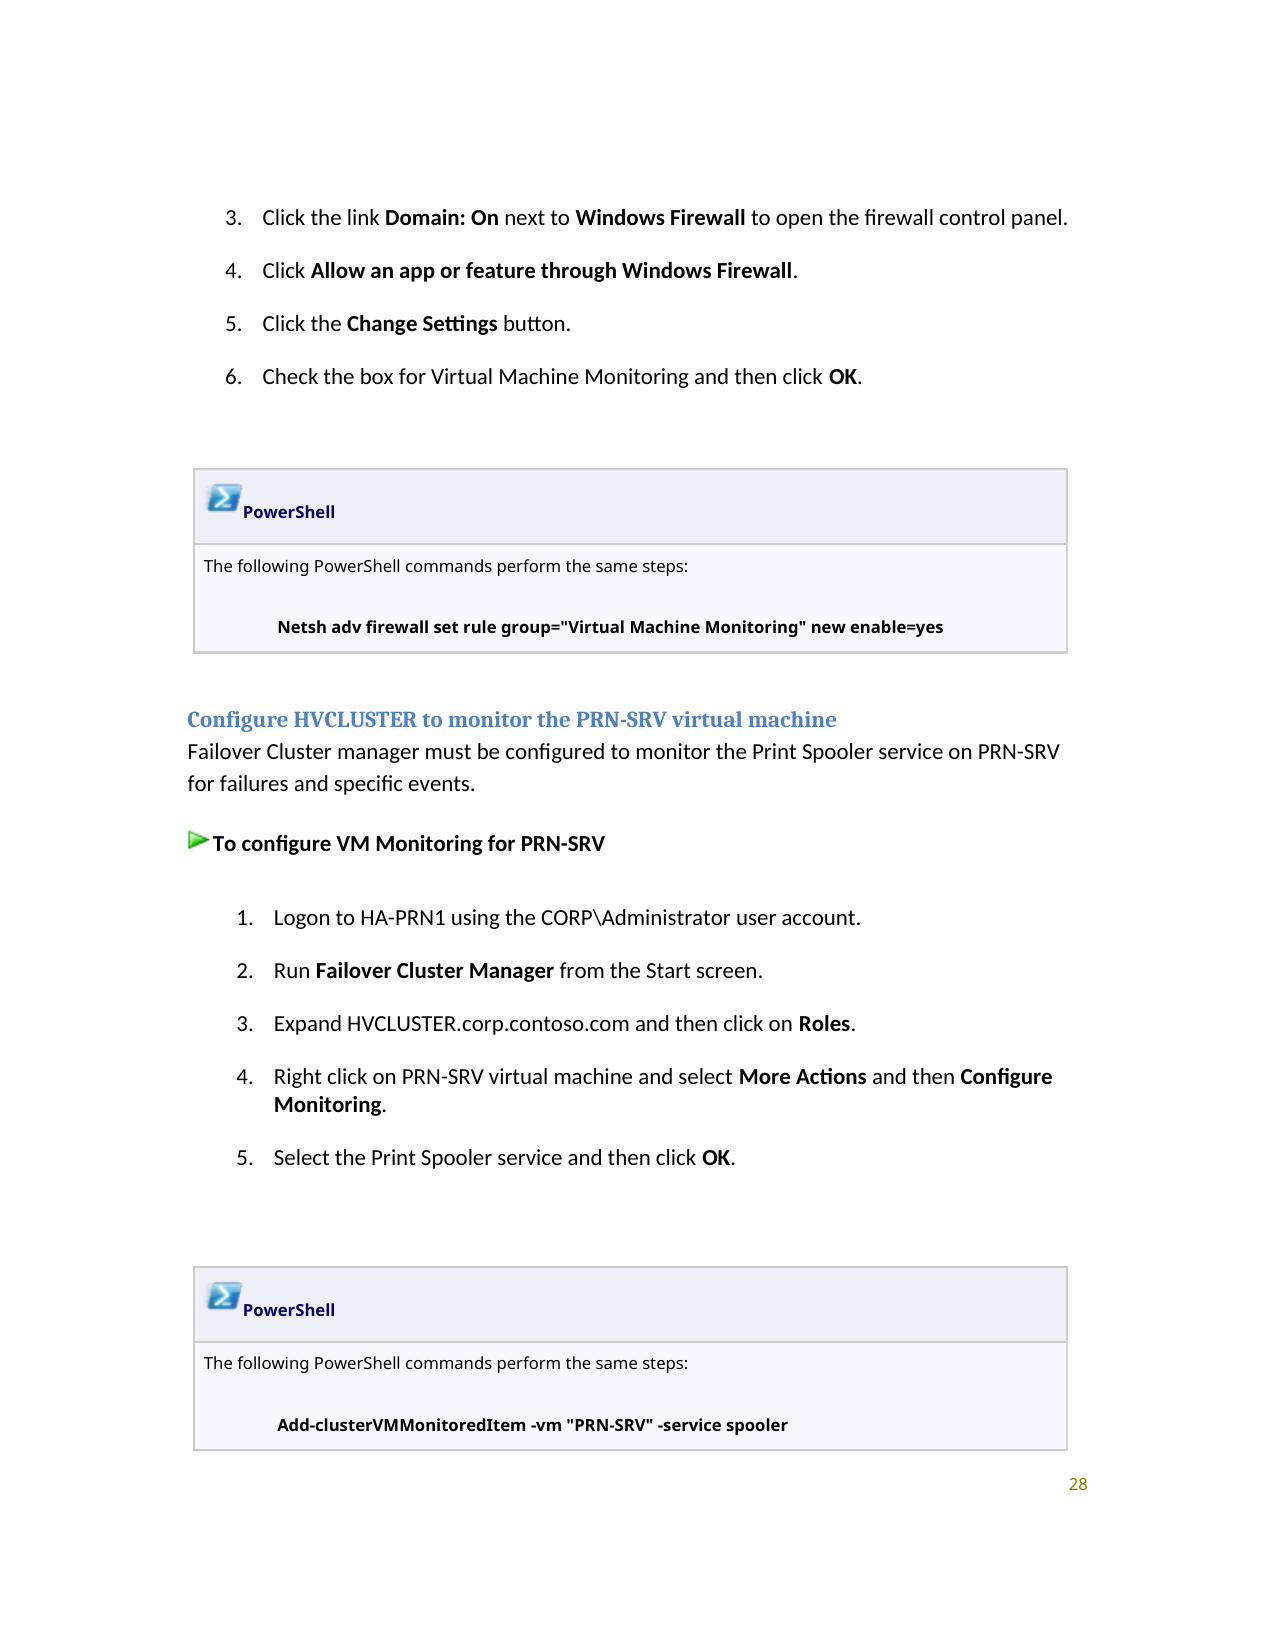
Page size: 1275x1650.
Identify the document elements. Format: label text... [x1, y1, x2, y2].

table_header PowerShell [195, 470, 1066, 543]
table_header PowerShell [195, 1268, 1066, 1341]
title To configure VM Monitoring for PRN-SRV [187, 826, 1087, 857]
picture [202, 477, 243, 519]
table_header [225, 203, 1087, 415]
subtitle Configure HVCLUSTER to monitor the PRN-SRV virtual machine [187, 707, 1087, 733]
table_cell The following PowerShell commands perform the same steps: Netsh adv firewall set rule group="Virtual Machine Monitoring" new enable=yes [195, 545, 1066, 651]
table_header Logon to HA-PRN1 using the CORP\Administrator user account. Run Failover Cluster Manager from the Start screen. Expand HVCLUSTER.corp.contoso.com and then click on Roles. Right click on PRN-SRV virtual machine and select More Actions and then Configure Monitoring. Select the Print Spooler service and then click OK. [225, 878, 1099, 1192]
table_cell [195, 1343, 1066, 1449]
picture [202, 1275, 243, 1317]
picture [187, 826, 213, 852]
text Failover Cluster manager must be configured to monitor the Print Spooler service on PRN-SRV for failures and specific events. [187, 737, 1087, 797]
